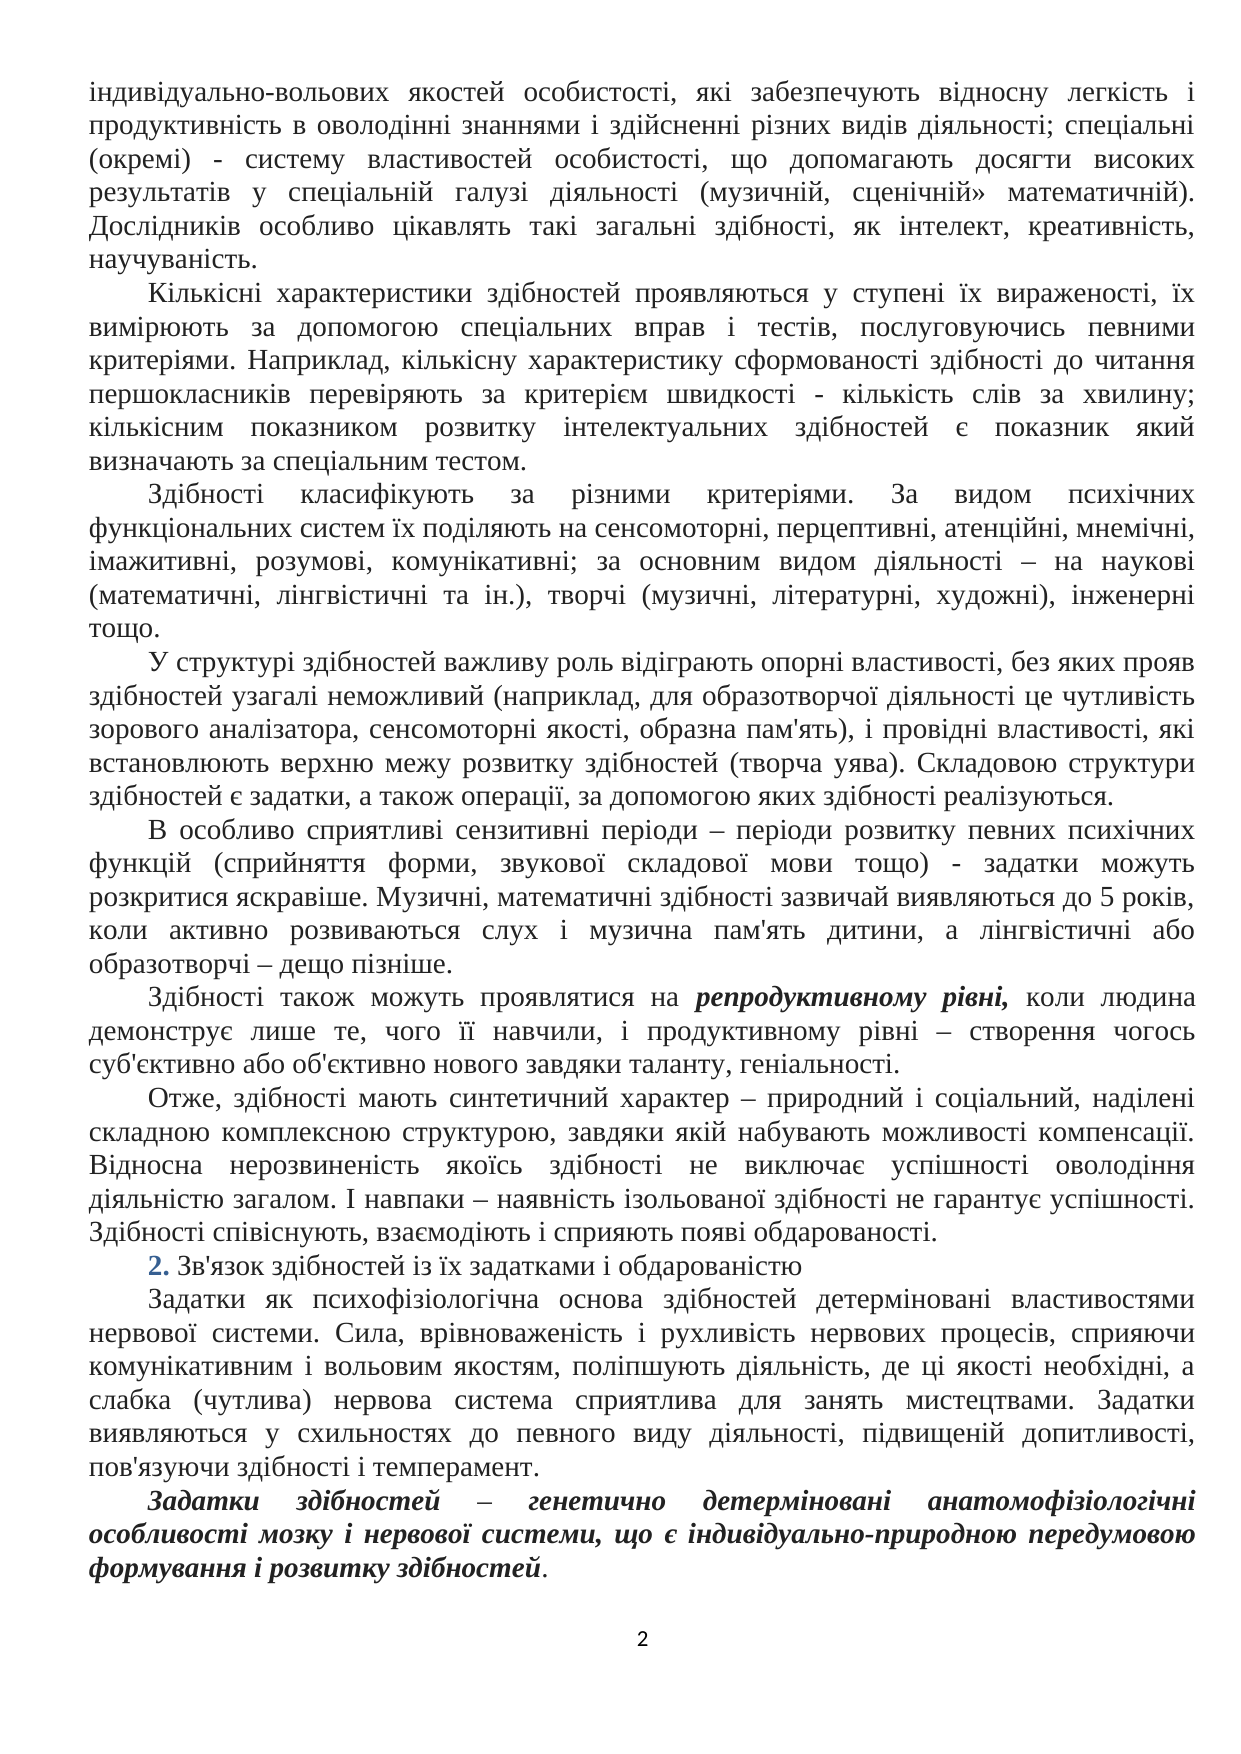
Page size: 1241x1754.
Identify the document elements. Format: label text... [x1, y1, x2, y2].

text Кількісні характеристики здібностей проявляються у ступені їх вираженості, їх вимірюють за допомогою спеціальних вправ і тестів, послуговуючись певними критеріями. Наприклад, кількісну характеристику сформованості здібності до читання першокласників перевіряють за критерієм швидкості - кількість слів за хвилину; кількісним показником розвитку інтелектуальних здібностей є показник який визначають за спеціальним тестом. [89, 275, 1196, 476]
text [89, 74, 1196, 275]
subtitle 2. Зв'язок здібностей із їх задатками і обдарованістю [89, 1248, 1196, 1281]
text У структурі здібностей важливу роль відіграють опорні властивості, без яких прояв здібностей узагалі неможливий (наприклад, для образотворчої діяльності це чутливість зорового аналізатора, сенсомоторні якості, образна пам'ять), і провідні властивості, які встановлюють верхню межу розвитку здібностей (творча уява). Складовою структури здібностей є задатки, а також операції, за допомогою яких здібності реалізуються. [89, 644, 1196, 812]
text Отже, здібності мають синтетичний характер – природний і соціальний, наділені складною комплексною структурою, завдяки якій набувають можливості компенсації. Відносна нерозвиненість якоїсь здібності не виключає успішності оволодіння діяльністю загалом. І навпаки – наявність ізольованої здібності не гарантує успішності. Здібності співіснують, взаємодіють і сприяють появі обдарованості. [89, 1080, 1196, 1248]
text В особливо сприятливі сензитивні періоди – періоди розвитку певних психічних функцій (сприйняття форми, звукової складової мови тощо) - задатки можуть розкритися яскравіше. Музичні, математичні здібності зазвичай виявляються до 5 років, коли активно розвиваються слух і музична пам'ять дитини, а лінгвістичні або образотворчі – дещо пізніше. [89, 812, 1196, 979]
text Здібності також можуть проявлятися на репродуктивному рівні, коли людина демонструє лише те, чого її навчили, і продуктивному рівні – створення чогось суб'єктивно або об'єктивно нового завдяки таланту, геніальності. [89, 979, 1196, 1080]
text Задатки як психофізіологічна основа здібностей детерміновані властивостями нервової системи. Сила, врівноваженість і рухливість нервових процесів, сприяючи комунікативним і вольовим якостям, поліпшують діяльність, де ці якості необхідні, а слабка (чутлива) нервова система сприятлива для занять мистецтвами. Задатки виявляються у схильностях до певного виду діяльності, підвищеній допитливості, пов'язуючи здібності і темперамент. [89, 1281, 1196, 1483]
text Задатки здібностей – генетично детерміновані анатомофізіологічні особливості мозку і нервової системи, що є індивідуально-природною передумовою формування і розвитку здібностей. [89, 1483, 1196, 1583]
text Здібності класифікують за різними критеріями. За видом психічних функціональних систем їх поділяють на сенсомоторні, перцептивні, атенційні, мнемічні, імажитивні, розумові, комунікативні; за основним видом діяльності – на наукові (математичні, лінгвістичні та ін.), творчі (музичні, літературні, художні), інженерні тощо. [89, 476, 1196, 644]
